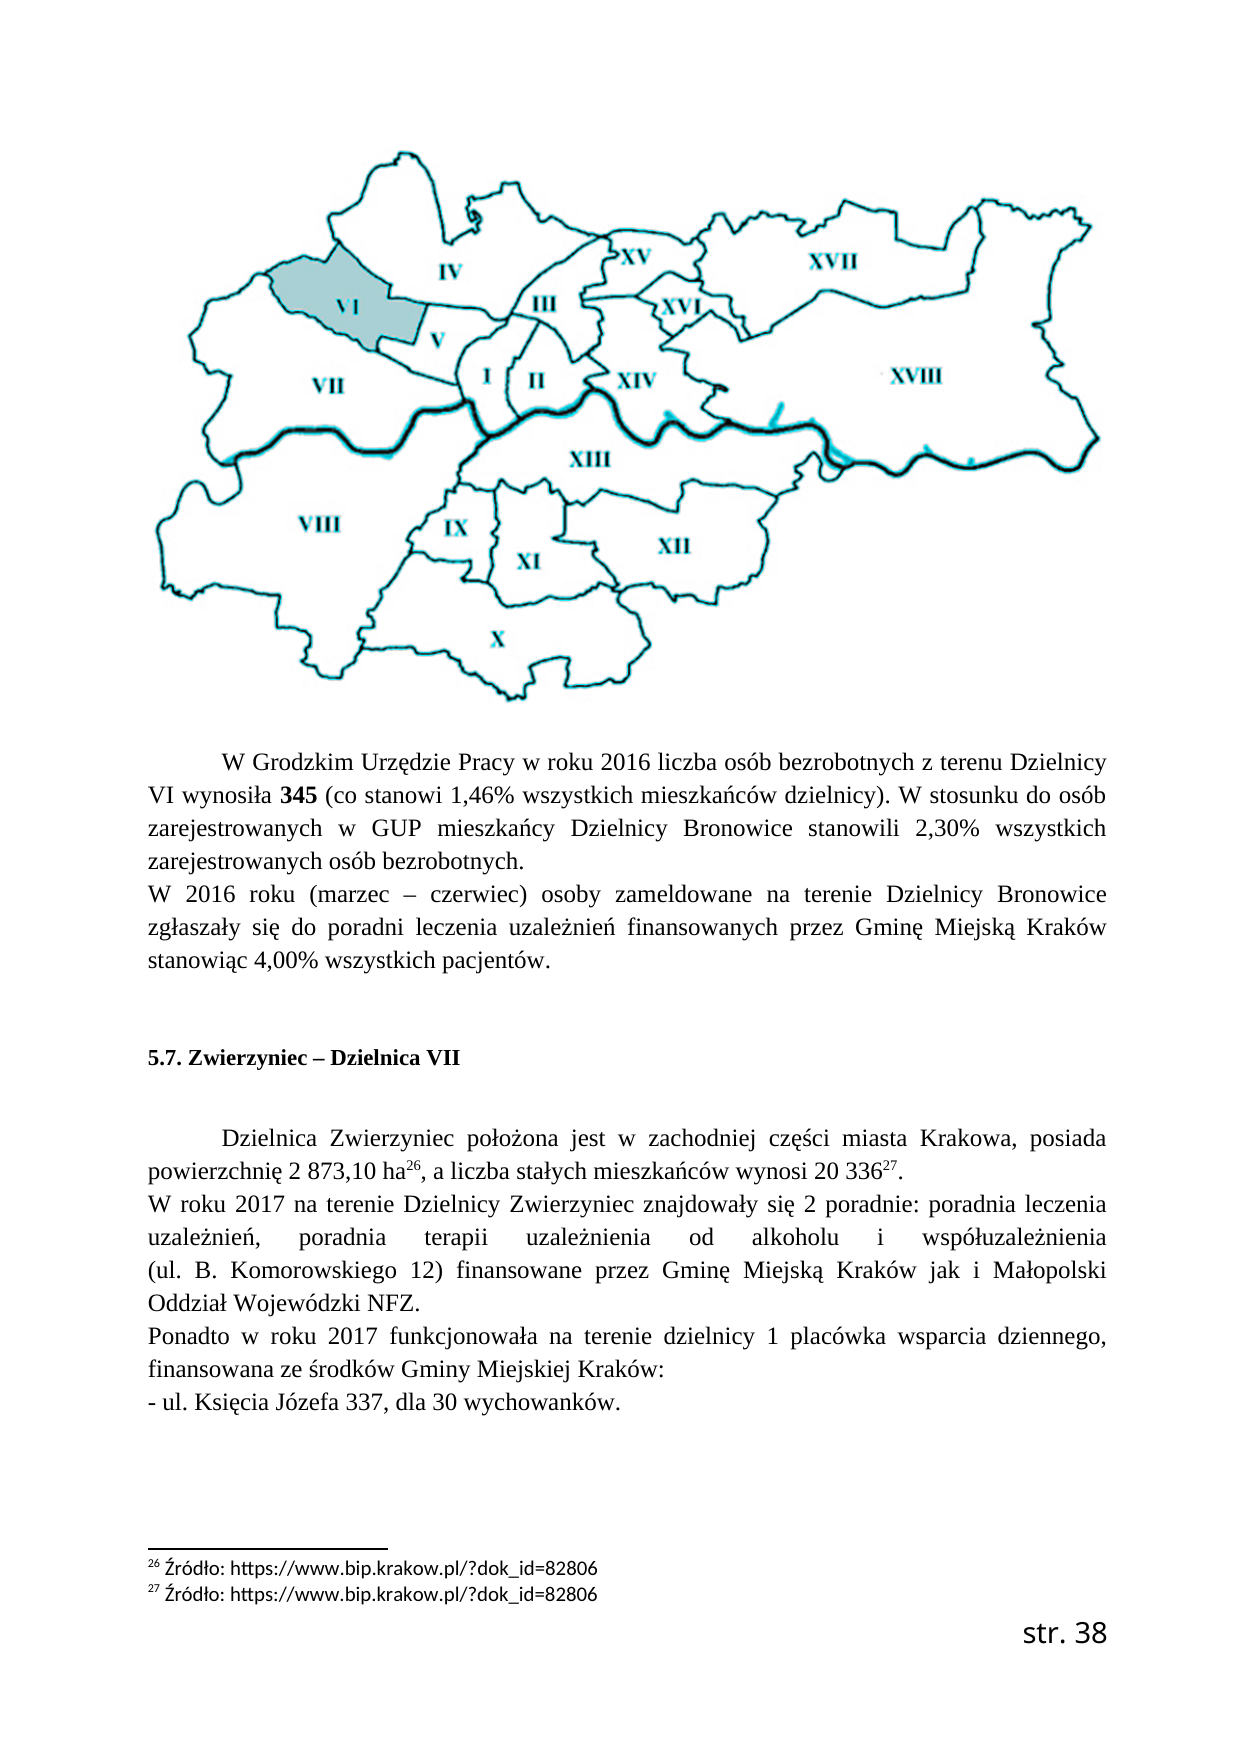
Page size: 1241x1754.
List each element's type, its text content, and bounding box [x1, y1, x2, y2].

text W Grodzkim Urzędzie Pracy w roku 2016 liczba osób bezrobotnych z terenu Dzielnicy VI wynosiła 345 (co stanowi 1,46% wszystkich mieszkańców dzielnicy). W stosunku do osób zarejestrowanych w GUP mieszkańcy Dzielnicy Bronowice stanowili 2,30% wszystkich zarejestrowanych osób bezrobotnych. [148, 747, 1107, 875]
text W roku 2017 na terenie Dzielnicy Zwierzyniec znajdowały się 2 poradnie: poradnia leczenia uzależnień, poradnia terapii uzależnienia od alkoholu i współuzależnienia (ul. B. Komorowskiego 12) finansowane przez Gminę Miejską Kraków jak i Małopolski Oddział Wojewódzki NFZ. [148, 1189, 1107, 1317]
picture [147, 147, 1108, 710]
text Ponadto w roku 2017 funkcjonowała na terenie dzielnicy 1 placówka wsparcia dziennego, finansowana ze środków Gminy Miejskiej Kraków: [148, 1321, 1107, 1383]
text 5.7. Zwierzyniec – Dzielnica VII [148, 1044, 1107, 1071]
text - ul. Księcia Józefa 337, dla 30 wychowanków. [148, 1387, 1107, 1416]
text W 2016 roku (marzec – czerwiec) osoby zameldowane na terenie Dzielnicy Bronowice zgłaszały się do poradni leczenia uzależnień finansowanych przez Gminę Miejską Kraków stanowiąc 4,00% wszystkich pacjentów. [148, 879, 1107, 974]
text Dzielnica Zwierzyniec położona jest w zachodniej części miasta Krakowa, posiada powierzchnię 2 873,10 ha, a liczba stałych mieszkańców wynosi 20 336. [148, 1123, 1107, 1185]
